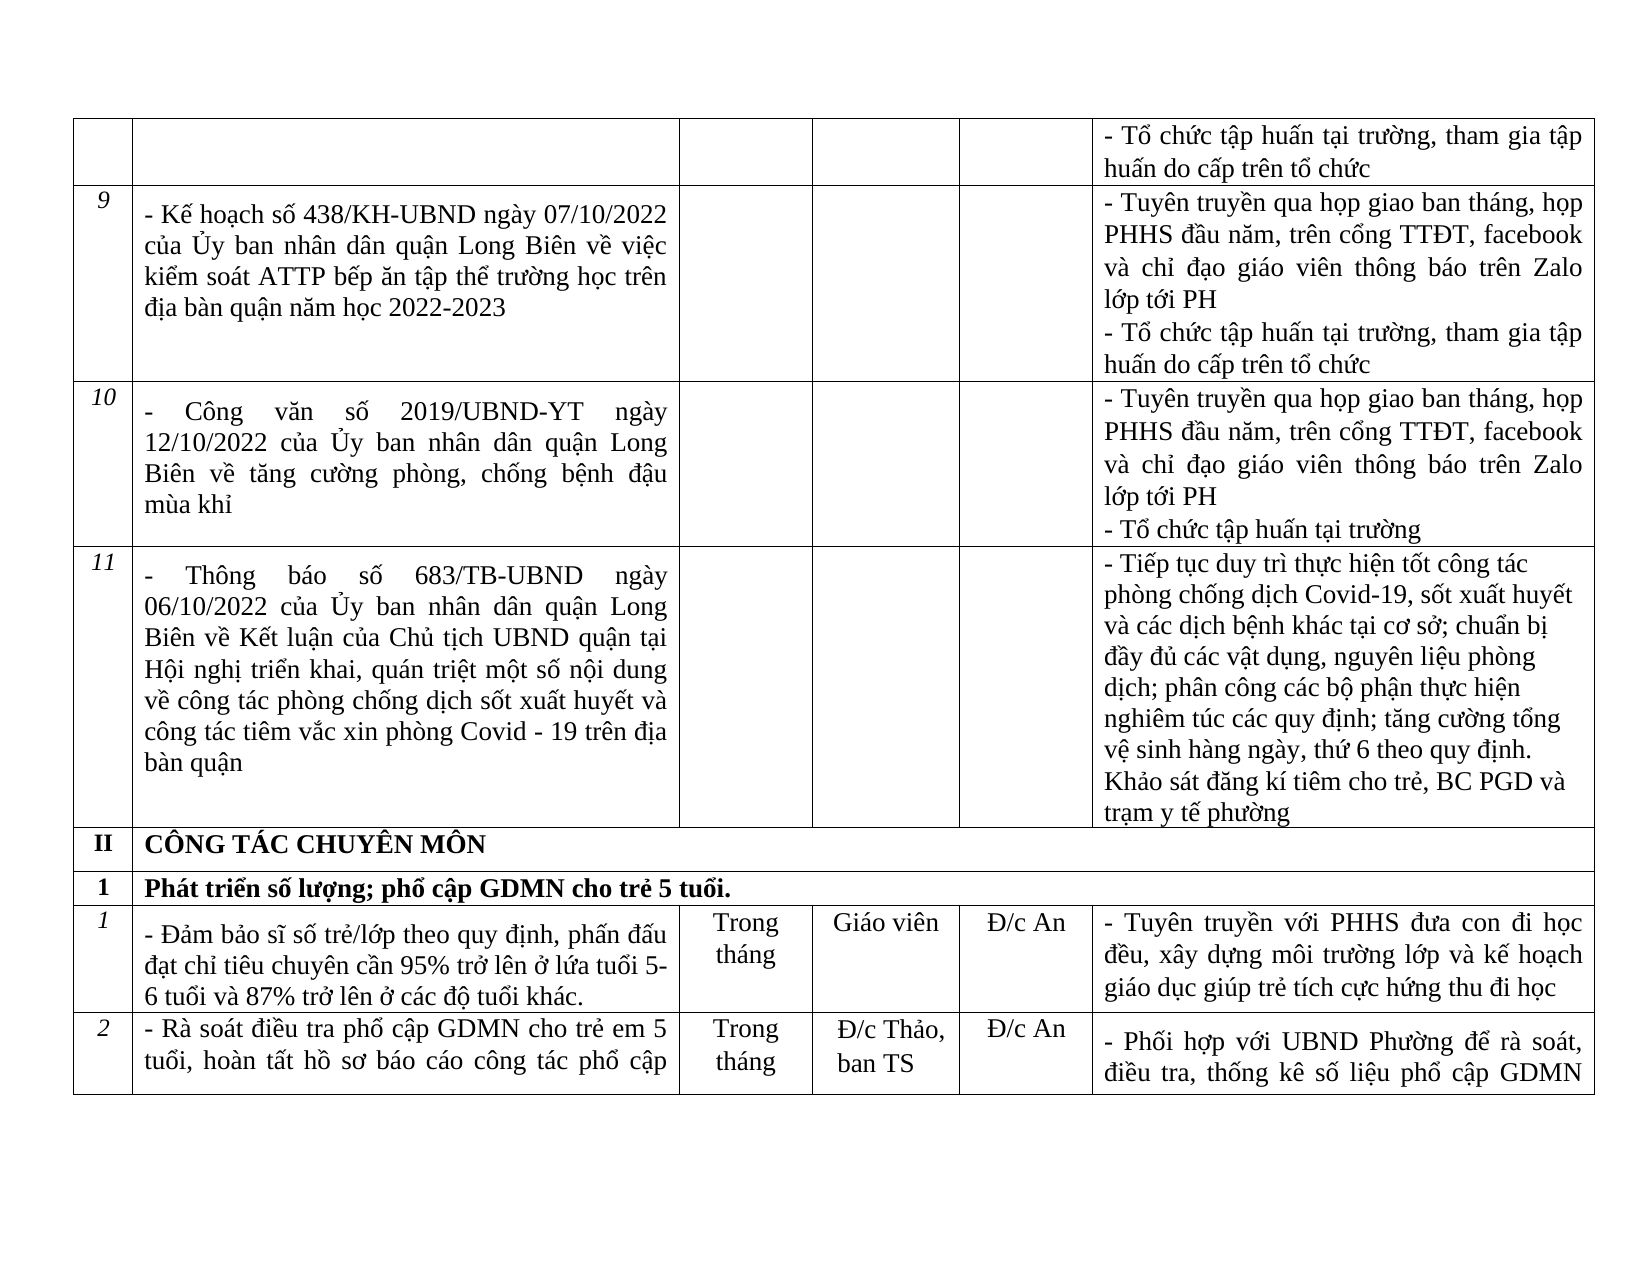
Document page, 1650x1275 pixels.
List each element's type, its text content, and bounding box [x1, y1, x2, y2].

table_cell Trong tháng [680, 906, 812, 1012]
table_cell - Thông báo số 683/TB-UBND ngày 06/10/2022 của Ủy ban nhân dân quận Long Biên về Kết luận của Chủ tịch UBND quận tại Hội nghị triển khai, quán triệt một số nội dung về công tác phòng chống dịch sốt xuất huyết và công tác tiêm vắc xin phòng Covid - 19 trên địa bàn quận [133, 547, 679, 827]
table_cell 1 [74, 872, 132, 904]
table_cell 10 [74, 382, 132, 546]
table_cell [960, 382, 1092, 546]
table_cell 1 [74, 906, 132, 1012]
table_cell [813, 186, 959, 381]
table_cell [813, 382, 959, 546]
table_cell Đ/c An [960, 1013, 1092, 1093]
table_cell [960, 186, 1092, 381]
table_cell - Tuyên truyền với PHHS đưa con đi học đều, xây dựng môi trường lớp và kế hoạch giáo dục giúp trẻ tích cực hứng thu đi học [1093, 906, 1594, 1012]
table_cell [680, 547, 812, 827]
table_cell - Công văn số 2019/UBND-YT ngày 12/10/2022 của Ủy ban nhân dân quận Long Biên về tăng cường phòng, chống bệnh đậu mùa khỉ [133, 382, 679, 546]
table_cell Phát triển số lượng; phổ cập GDMN cho trẻ 5 tuổi. [133, 872, 1594, 904]
table_cell [680, 186, 812, 381]
table_cell Giáo viên [813, 906, 959, 1012]
table_cell [813, 547, 959, 827]
table_cell [680, 119, 812, 184]
table_cell - Tuyên truyền qua họp giao ban tháng, họp PHHS đầu năm, trên cổng TTĐT, facebook và chỉ đạo giáo viên thông báo trên Zalo lớp tới PH - Tổ chức tập huấn tại trường [1093, 382, 1594, 546]
table_cell Trong tháng 11/2022 [680, 1013, 812, 1093]
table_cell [133, 119, 679, 184]
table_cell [1093, 1013, 1594, 1093]
table_cell 8 [74, 119, 132, 184]
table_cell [133, 1013, 679, 1093]
table_cell 11 [74, 547, 132, 827]
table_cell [1093, 119, 1594, 184]
table_cell 9 [74, 186, 132, 381]
table_cell [813, 119, 959, 184]
table_cell II [74, 828, 132, 871]
table_cell 2 [74, 1013, 132, 1093]
table_cell [680, 382, 812, 546]
table_cell [960, 119, 1092, 184]
table_cell Đ/c An [960, 906, 1092, 1012]
table_cell - Kế hoạch số 438/KH-UBND ngày 07/10/2022 của Ủy ban nhân dân quận Long Biên về việc kiểm soát ATTP bếp ăn tập thể trường học trên địa bàn quận năm học 2022-2023 [133, 186, 679, 381]
table_cell [960, 547, 1092, 827]
table_cell Đ/c Thảo, ban TS [813, 1013, 959, 1093]
table_cell - Tiếp tục duy trì thực hiện tốt công tác phòng chống dịch Covid-19, sốt xuất huyết và các dịch bệnh khác tại cơ sở; chuẩn bị đầy đủ các vật dụng, nguyên liệu phòng dịch; phân công các bộ phận thực hiện nghiêm túc các quy định; tăng cường tổng vệ sinh hàng ngày, thứ 6 theo quy định. Khảo sát đăng kí tiêm cho trẻ, BC PGD và trạm y tế phường [1093, 547, 1594, 827]
table_cell CÔNG TÁC CHUYÊN MÔN [133, 828, 1594, 871]
table_cell - Đảm bảo sĩ số trẻ/lớp theo quy định, phấn đấu đạt chỉ tiêu chuyên cần 95% trở lên ở lứa tuổi 5-6 tuổi và 87% trở lên ở các độ tuổi khác. [133, 906, 679, 1012]
